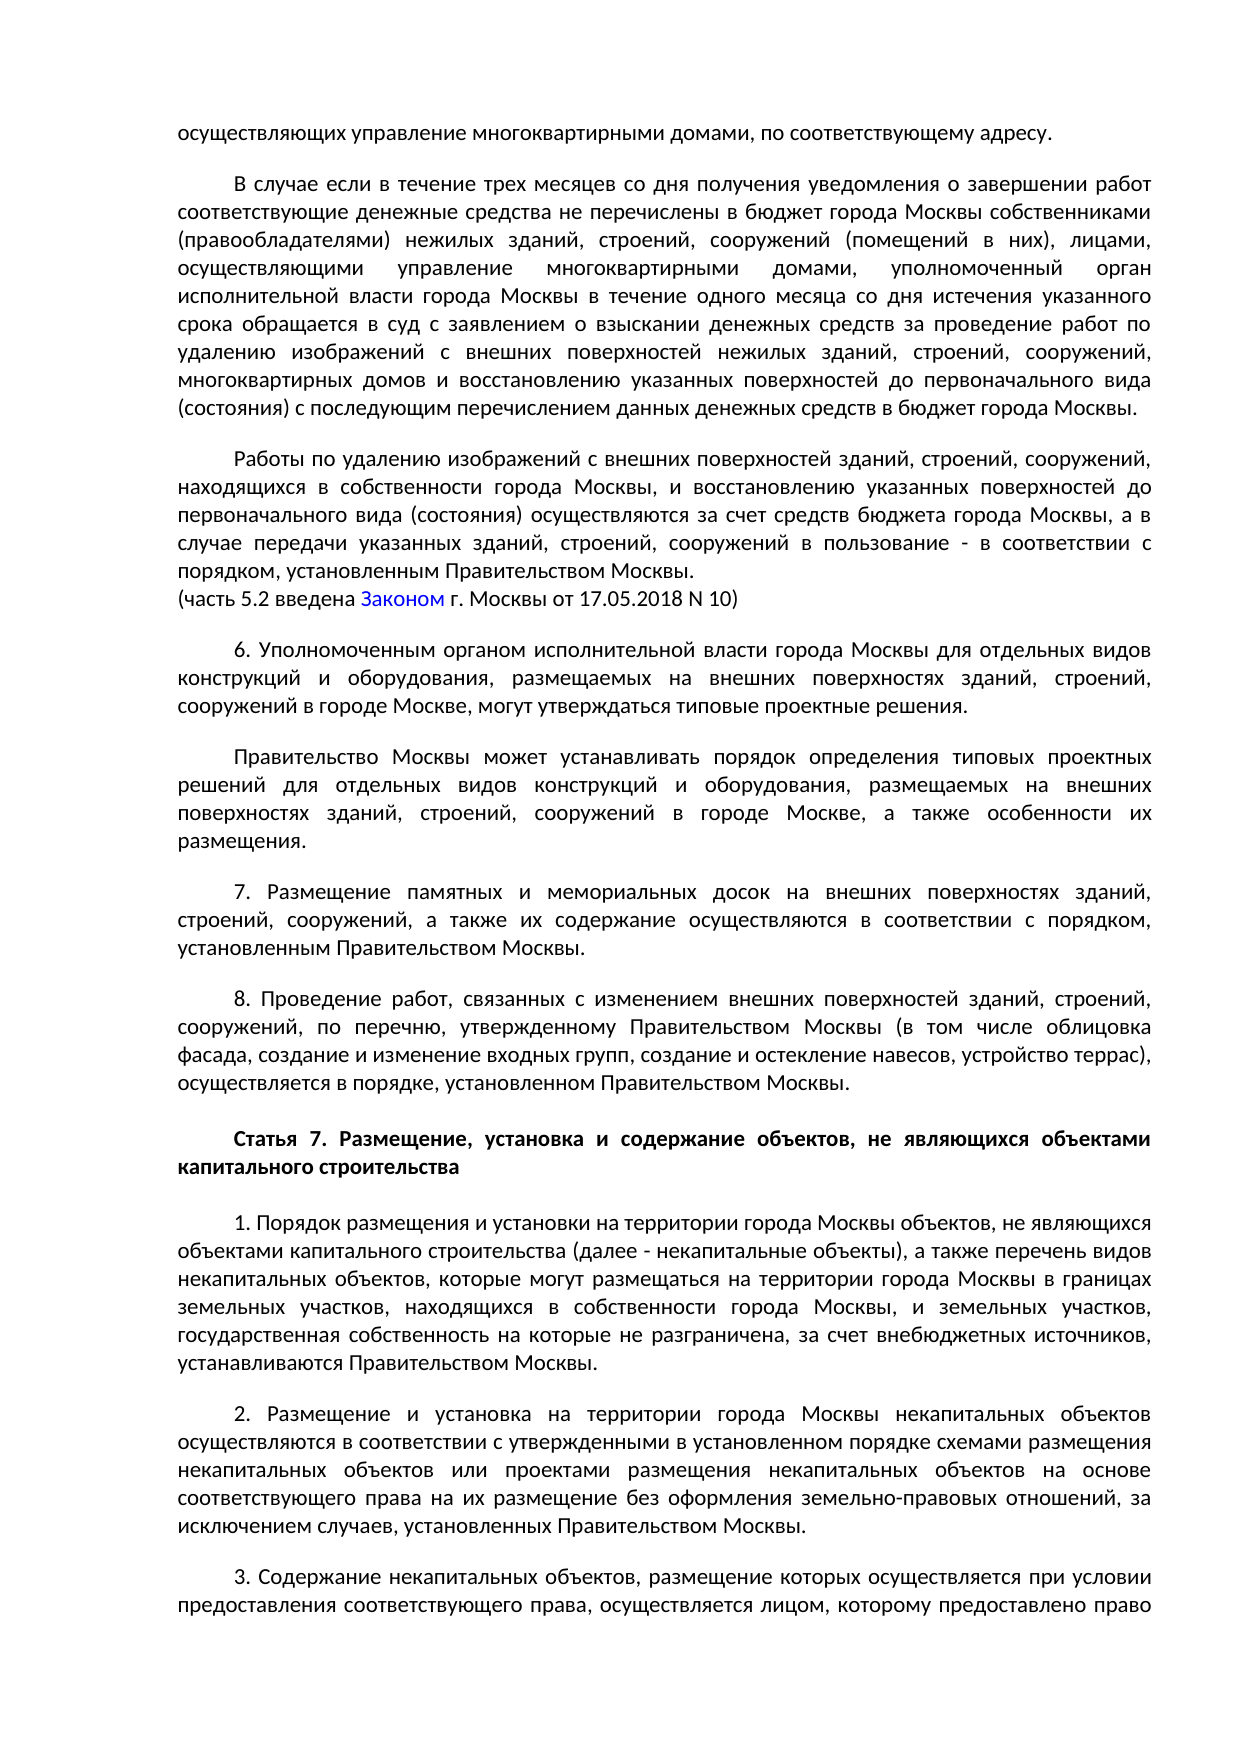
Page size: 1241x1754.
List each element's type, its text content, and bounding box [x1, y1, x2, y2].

text 7. Размещение памятных и мемориальных досок на внешних поверхностях зданий, строений, сооружений, а также их содержание осуществляются в соответствии с порядком, установленным Правительством Москвы. [177, 877, 1152, 961]
text 2. Размещение и установка на территории города Москвы некапитальных объектов осуществляются в соответствии с утвержденными в установленном порядке схемами размещения некапитальных объектов или проектами размещения некапитальных объектов на основе соответствующего права на их размещение без оформления земельно-правовых отношений, за исключением случаев, установленных Правительством Москвы. [177, 1399, 1152, 1539]
text В случае если в течение трех месяцев со дня получения уведомления о завершении работ соответствующие денежные средства не перечислены в бюджет города Москвы собственниками (правообладателями) нежилых зданий, строений, сооружений (помещений в них), лицами, осуществляющими управление многоквартирными домами, уполномоченный орган исполнительной власти города Москвы в течение одного месяца со дня истечения указанного срока обращается в суд с заявлением о взыскании денежных средств за проведение работ по удалению изображений с внешних поверхностей нежилых зданий, строений, сооружений, многоквартирных домов и восстановлению указанных поверхностей до первоначального вида (состояния) с последующим перечислением данных денежных средств в бюджет города Москвы. [177, 169, 1152, 421]
title Статья 7. Размещение, установка и содержание объектов, не являющихся объектами капитального строительства [177, 1124, 1152, 1180]
text (часть 5.2 введена Законом г. Москвы от 17.05.2018 N 10) [177, 584, 1152, 612]
text 8. Проведение работ, связанных с изменением внешних поверхностей зданий, строений, сооружений, по перечню, утвержденному Правительством Москвы (в том числе облицовка фасада, создание и изменение входных групп, создание и остекление навесов, устройство террас), осуществляется в порядке, установленном Правительством Москвы. [177, 984, 1152, 1096]
text Правительство Москвы может устанавливать порядок определения типовых проектных решений для отдельных видов конструкций и оборудования, размещаемых на внешних поверхностях зданий, строений, сооружений в городе Москве, а также особенности их размещения. [177, 742, 1152, 854]
text Работы по удалению изображений с внешних поверхностей зданий, строений, сооружений, находящихся в собственности города Москвы, и восстановлению указанных поверхностей до первоначального вида (состояния) осуществляются за счет средств бюджета города Москвы, а в случае передачи указанных зданий, строений, сооружений в пользование - в соответствии с порядком, установленным Правительством Москвы. [177, 444, 1152, 584]
text 1. Порядок размещения и установки на территории города Москвы объектов, не являющихся объектами капитального строительства (далее - некапитальные объекты), а также перечень видов некапитальных объектов, которые могут размещаться на территории города Москвы в границах земельных участков, находящихся в собственности города Москвы, и земельных участков, государственная собственность на которые не разграничена, за счет внебюджетных источников, устанавливаются Правительством Москвы. [177, 1208, 1152, 1376]
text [177, 1562, 1152, 1618]
text 6. Уполномоченным органом исполнительной власти города Москвы для отдельных видов конструкций и оборудования, размещаемых на внешних поверхностях зданий, строений, сооружений в городе Москве, могут утверждаться типовые проектные решения. [177, 635, 1152, 719]
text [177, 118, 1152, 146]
